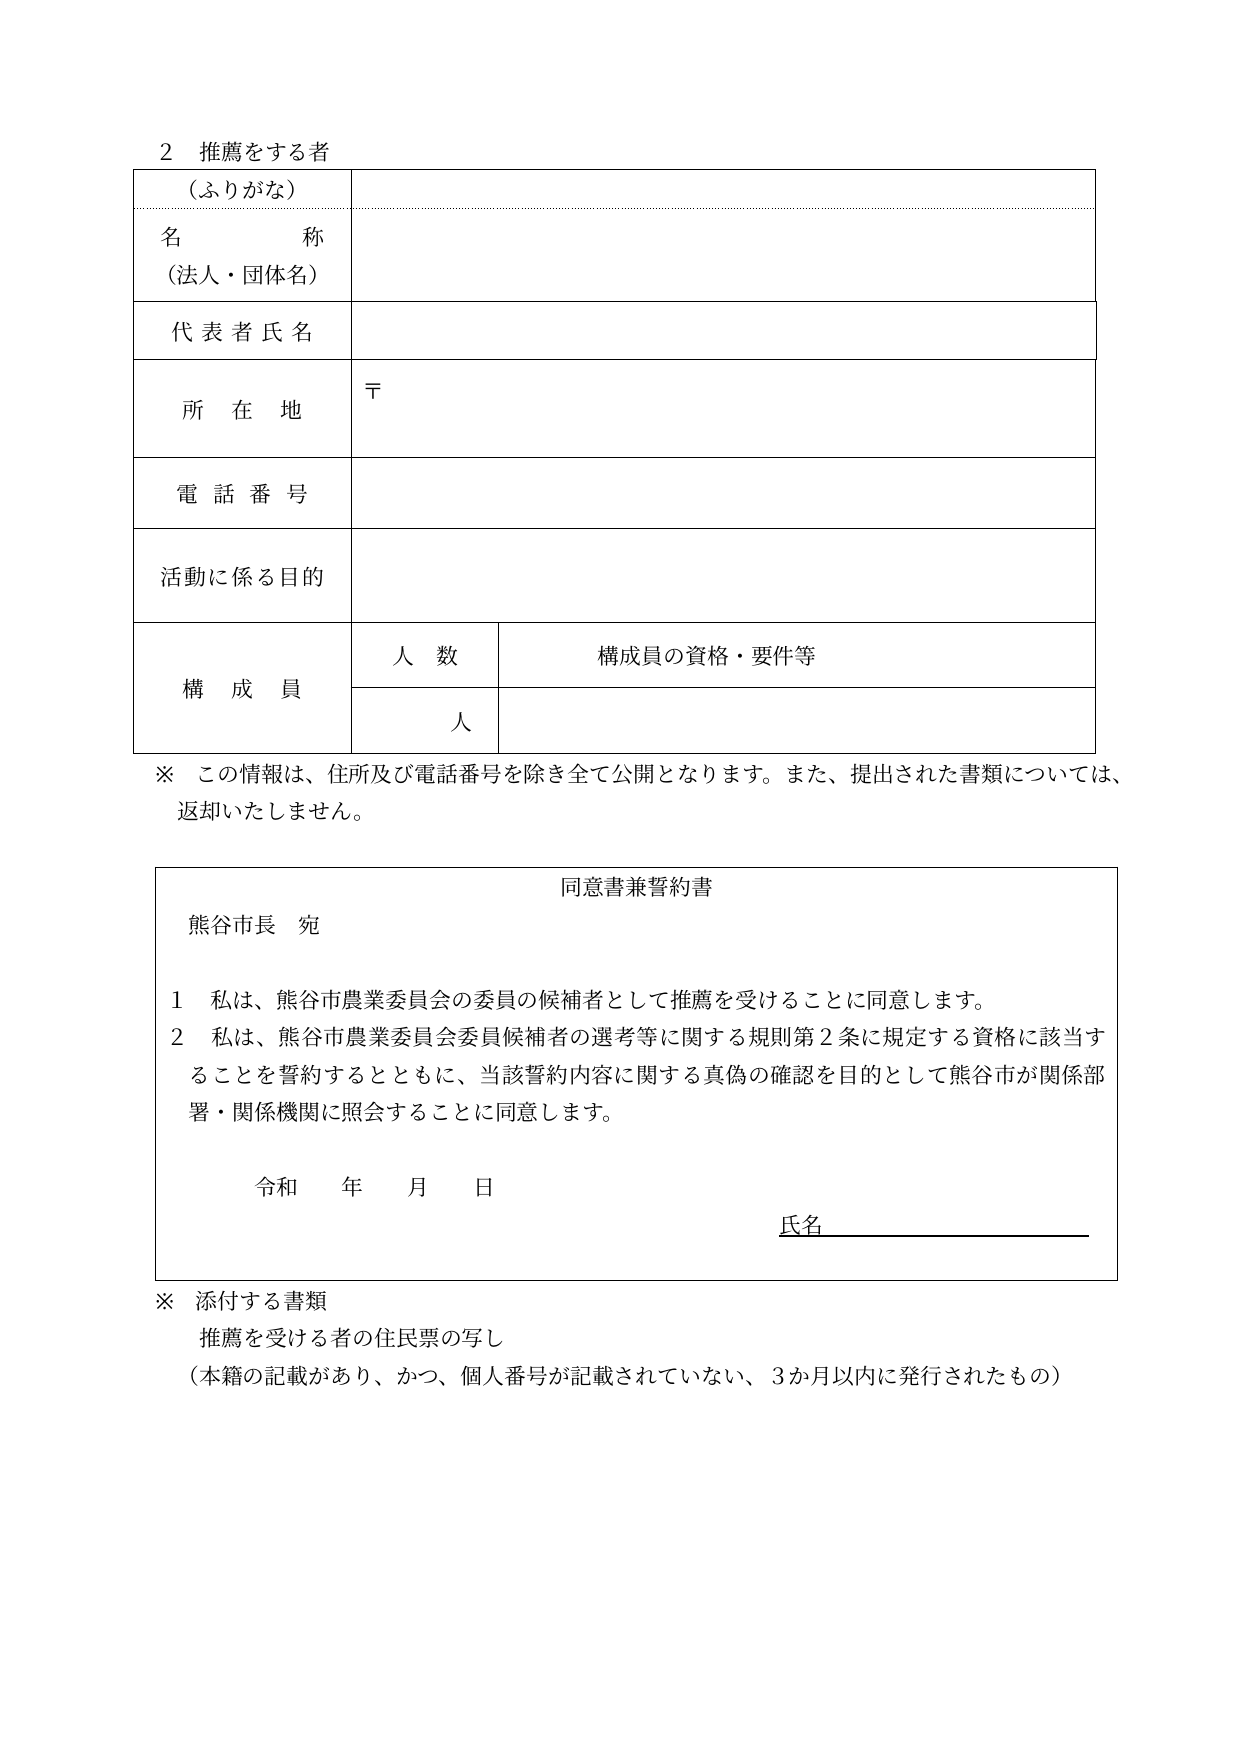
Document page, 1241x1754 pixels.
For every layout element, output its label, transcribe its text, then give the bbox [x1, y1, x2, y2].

text 推薦を受ける者の住民票の写し [133, 1319, 1118, 1356]
table_cell 代表者氏名 [134, 302, 351, 359]
table_cell [352, 529, 1095, 622]
text ※ この情報は、住所及び電話番号を除き全て公開となります。また、提出された書類については、 [133, 754, 1118, 792]
table_cell [499, 688, 1095, 753]
text ※ 添付する書類 [155, 1281, 1118, 1319]
table_cell 〒 [352, 360, 1095, 457]
text ２ 推薦をする者 [133, 132, 1118, 169]
text （本籍の記載があり、かつ、個人番号が記載されていない、３か月以内に発行されたもの） [177, 1356, 1118, 1394]
table_cell 構成員の資格・要件等 [499, 623, 1095, 687]
table_cell 構成員 [134, 623, 351, 753]
table_cell 活動に係る目的 [134, 529, 351, 622]
table_header （ふりがな） [134, 170, 351, 208]
table_cell 所在地 [134, 360, 351, 457]
table_header [352, 170, 1095, 208]
table_cell [352, 302, 1096, 359]
table_cell 人 数 [352, 623, 498, 687]
table_cell [352, 458, 1095, 528]
table_cell 人 [352, 688, 498, 753]
table_header 同意書兼誓約書 熊谷市長 宛 １ 私は、熊谷市農業委員会の委員の候補者として推薦を受けることに同意します。 ２ 私は、熊谷市農業委員会委員候補者の選考等に関する規則第２条に規定する資格に該当することを誓約するとともに、当該誓約内容に関する真偽の確認を目的として熊谷市が関係部署・関係機関に照会することに同意します。 令和 年 月 日 氏名 [156, 868, 1117, 1280]
table_cell 名 称 （法人・団体名） [134, 208, 351, 301]
table_cell 電話番号 [134, 458, 351, 528]
text 返却いたしません。 [133, 792, 1118, 829]
table_cell [352, 208, 1095, 301]
